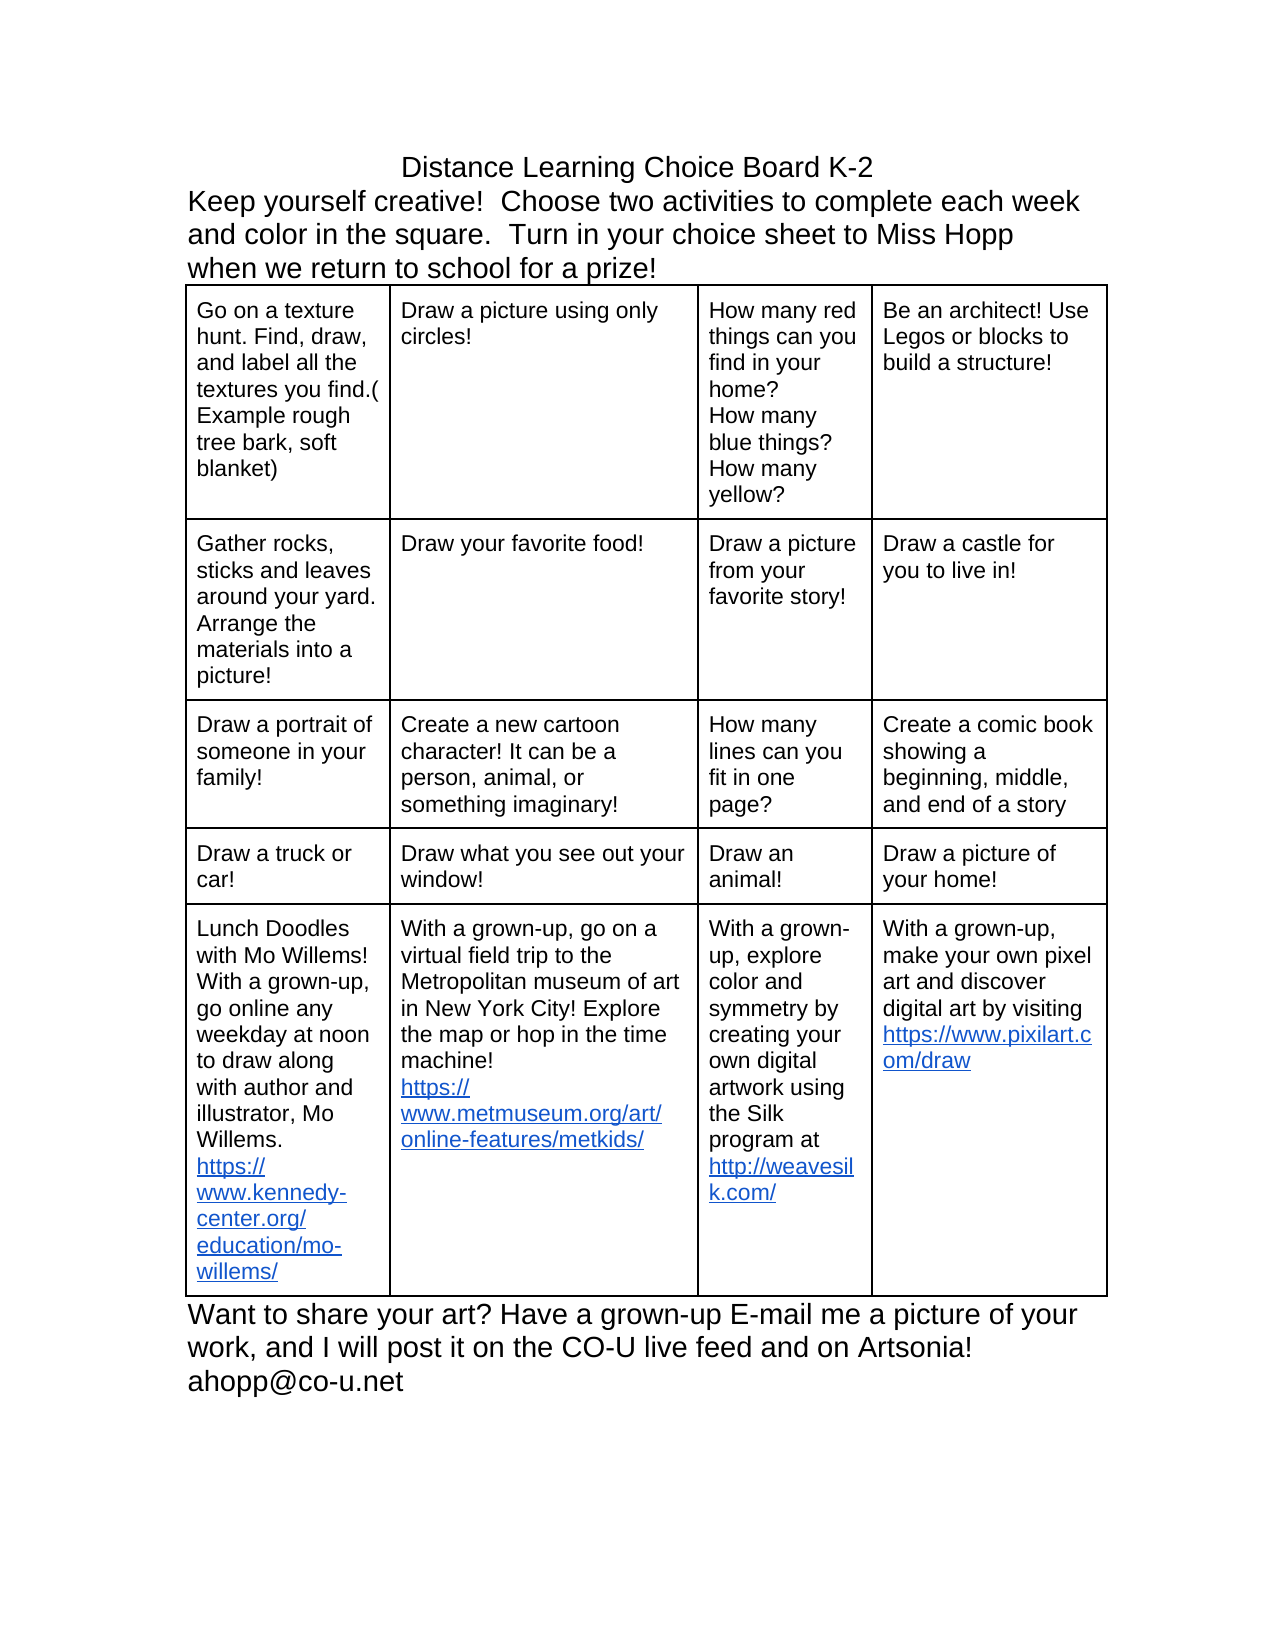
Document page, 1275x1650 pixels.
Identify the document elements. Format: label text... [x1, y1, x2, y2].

table_cell How many lines can you fit in one page? [699, 701, 871, 827]
table_cell Draw a castle for you to live in! [873, 520, 1106, 699]
table_cell Draw what you see out your window! [391, 829, 697, 903]
text Distance Learning Choice Board K-2 [187, 150, 1087, 183]
table_cell Create a comic book showing a beginning, middle, and end of a story [873, 701, 1106, 827]
table_cell Draw a portrait of someone in your family! [187, 701, 389, 827]
table_cell Draw your favorite food! [391, 520, 697, 699]
table_cell Draw a truck or car! [187, 829, 389, 903]
table_cell Lunch Doodles with Mo Willems! With a grown-up, go online any weekday at noon to draw along with author and illustrator, Mo Willems. https://www.kennedy-center.org/education/mo-willems/ [187, 905, 389, 1295]
table_cell Draw a picture of your home! [873, 829, 1106, 903]
table_cell With a grown- up, explore color and symmetry by creating your own digital artwork using the Silk program at http://weavesilk.com/ [699, 905, 871, 1295]
table_cell Gather rocks, sticks and leaves around your yard. Arrange the materials into a picture! [187, 520, 389, 699]
table_header Go on a texture hunt. Find, draw, and label all the textures you find.( Example rough tree bark, soft blanket) [187, 286, 389, 518]
text Want to share your art? Have a grown-up E-mail me a picture of your work, and I will post it on the CO-U live feed and on Artsonia! [187, 1297, 1087, 1364]
table_header Be an architect! Use Legos or blocks to build a structure! [873, 286, 1106, 518]
table_header Draw a picture using only circles! [391, 286, 697, 518]
text Keep yourself creative! Choose two activities to complete each week and color in the square. Turn in your choice sheet to Miss Hopp when we return to school for a prize! [187, 183, 1087, 284]
table_cell Create a new cartoon character! It can be a person, animal, or something imaginary! [391, 701, 697, 827]
table_cell Draw a picture from your favorite story! [699, 520, 871, 699]
table_cell Draw an animal! [699, 829, 871, 903]
table_cell With a grown-up, go on a virtual field trip to the Metropolitan museum of art in New York City! Explore the map or hop in the time machine! https://www.metmuseum.org/art/online-features/metkids/ [391, 905, 697, 1295]
table_header How many red things can you find in your home? How many blue things? How many yellow? [699, 286, 871, 518]
table_cell With a grown-up, make your own pixel art and discover digital art by visiting https://www.pixilart.com/draw [873, 905, 1106, 1295]
text ahopp@co-u.net [187, 1364, 1087, 1397]
